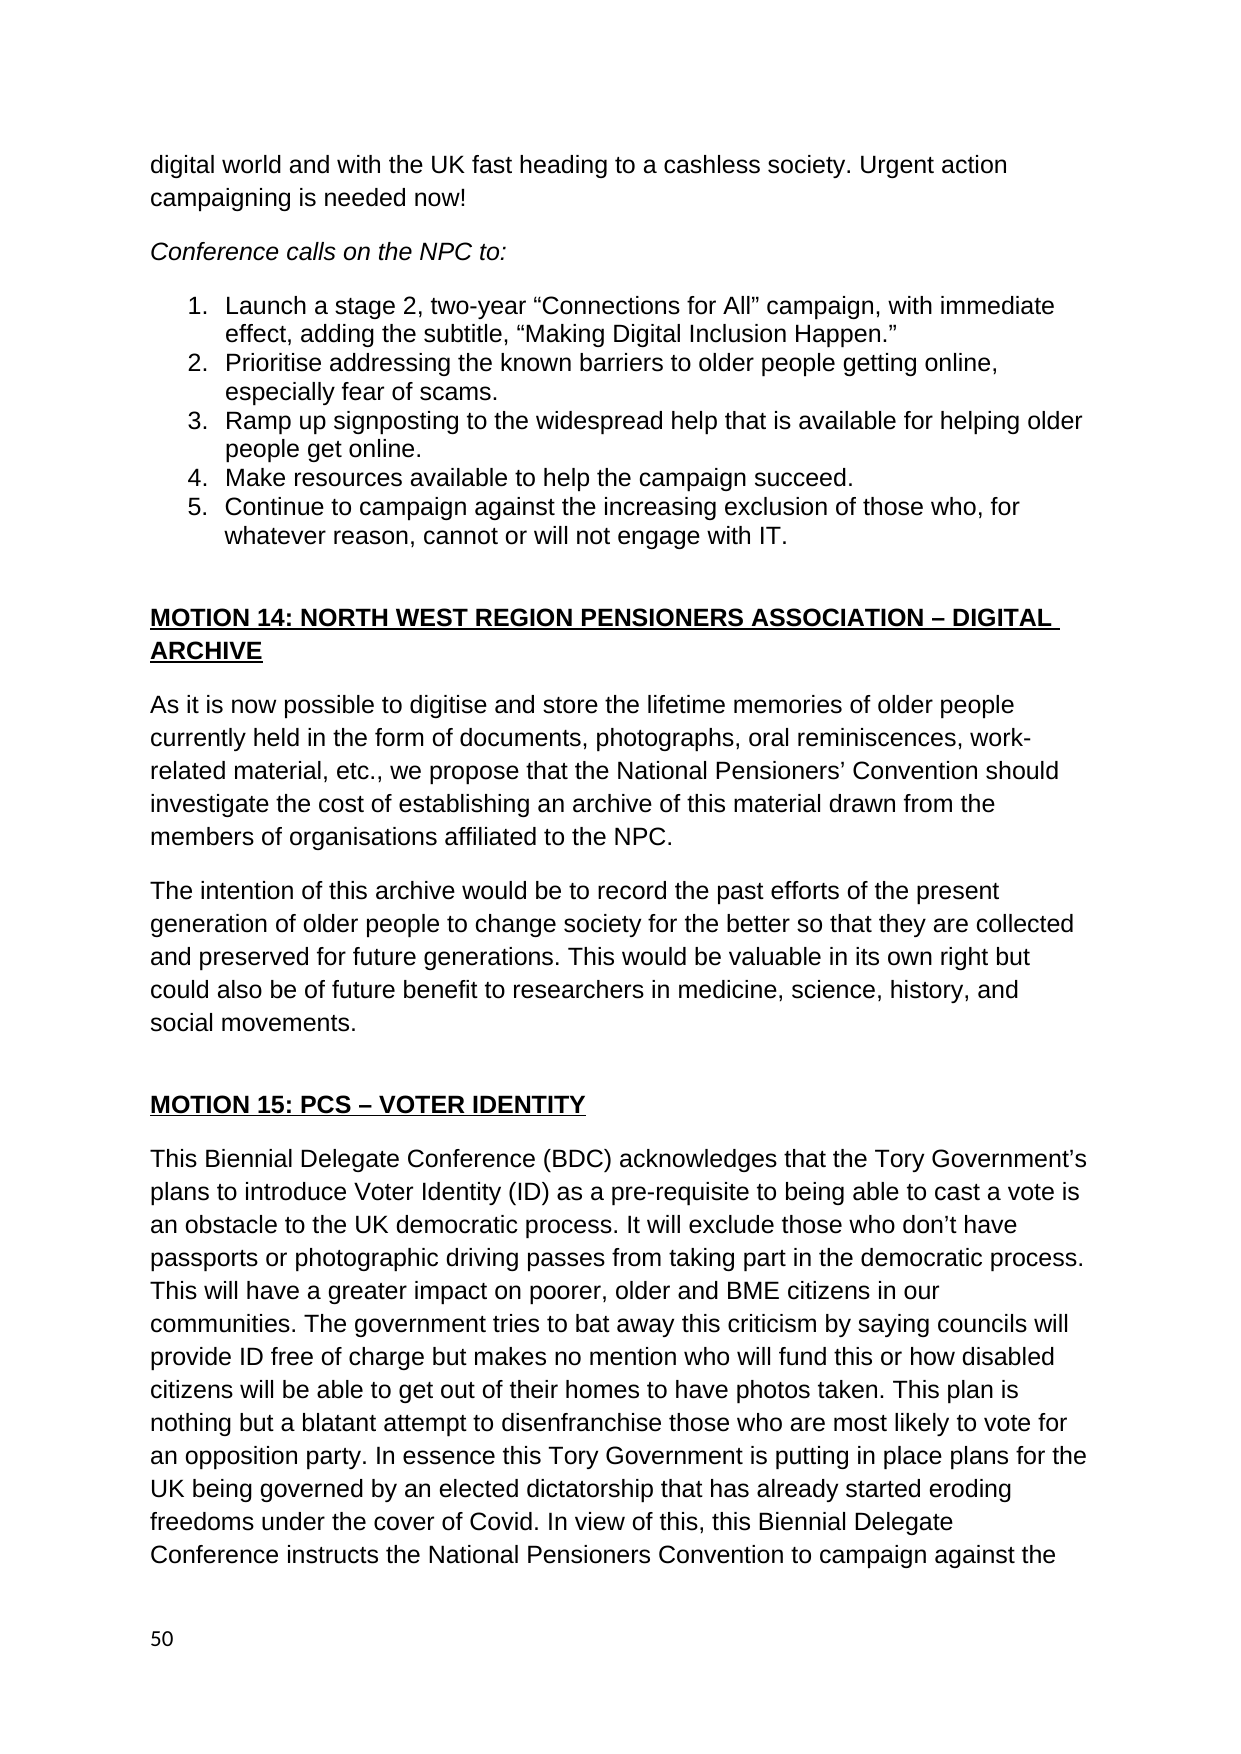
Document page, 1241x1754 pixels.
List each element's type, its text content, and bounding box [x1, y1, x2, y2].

text MOTION 14: NORTH WEST REGION PENSIONERS ASSOCIATION – DIGITAL ARCHIVE [150, 603, 1090, 665]
list Continue to campaign against the increasing exclusion of those who, for whatever reason, cannot or will not engage with IT. [789, 492, 1090, 549]
list Prioritise addressing the known barriers to older people getting online, especially fear of scams. [187, 348, 1090, 406]
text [150, 150, 1090, 212]
list Ramp up signposting to the widespread help that is available for helping older people get online. [187, 406, 1090, 463]
text MOTION 15: PCS – VOTER IDENTITY [150, 1090, 1090, 1119]
list Launch a stage 2, two-year “Connections for All” campaign, with immediate effect, adding the subtitle, “Making Digital Inclusion Happen.” [187, 291, 1090, 348]
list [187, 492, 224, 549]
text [150, 1144, 1090, 1569]
text Conference calls on the NPC to: [150, 237, 1090, 266]
text The intention of this archive would be to record the past efforts of the present generation of older people to change society for the better so that they are collected and preserved for future generations. This would be valuable in its own right but could also be of future benefit to researchers in medicine, science, history, and social movements. [150, 876, 1090, 1037]
text As it is now possible to digitise and store the lifetime memories of older people currently held in the form of documents, photographs, oral reminiscences, work-related material, etc., we propose that the National Pensioners’ Convention should investigate the cost of establishing an archive of this material drawn from the members of organisations affiliated to the NPC. [150, 690, 1090, 851]
list Make resources available to help the campaign succeed. [187, 463, 1090, 492]
